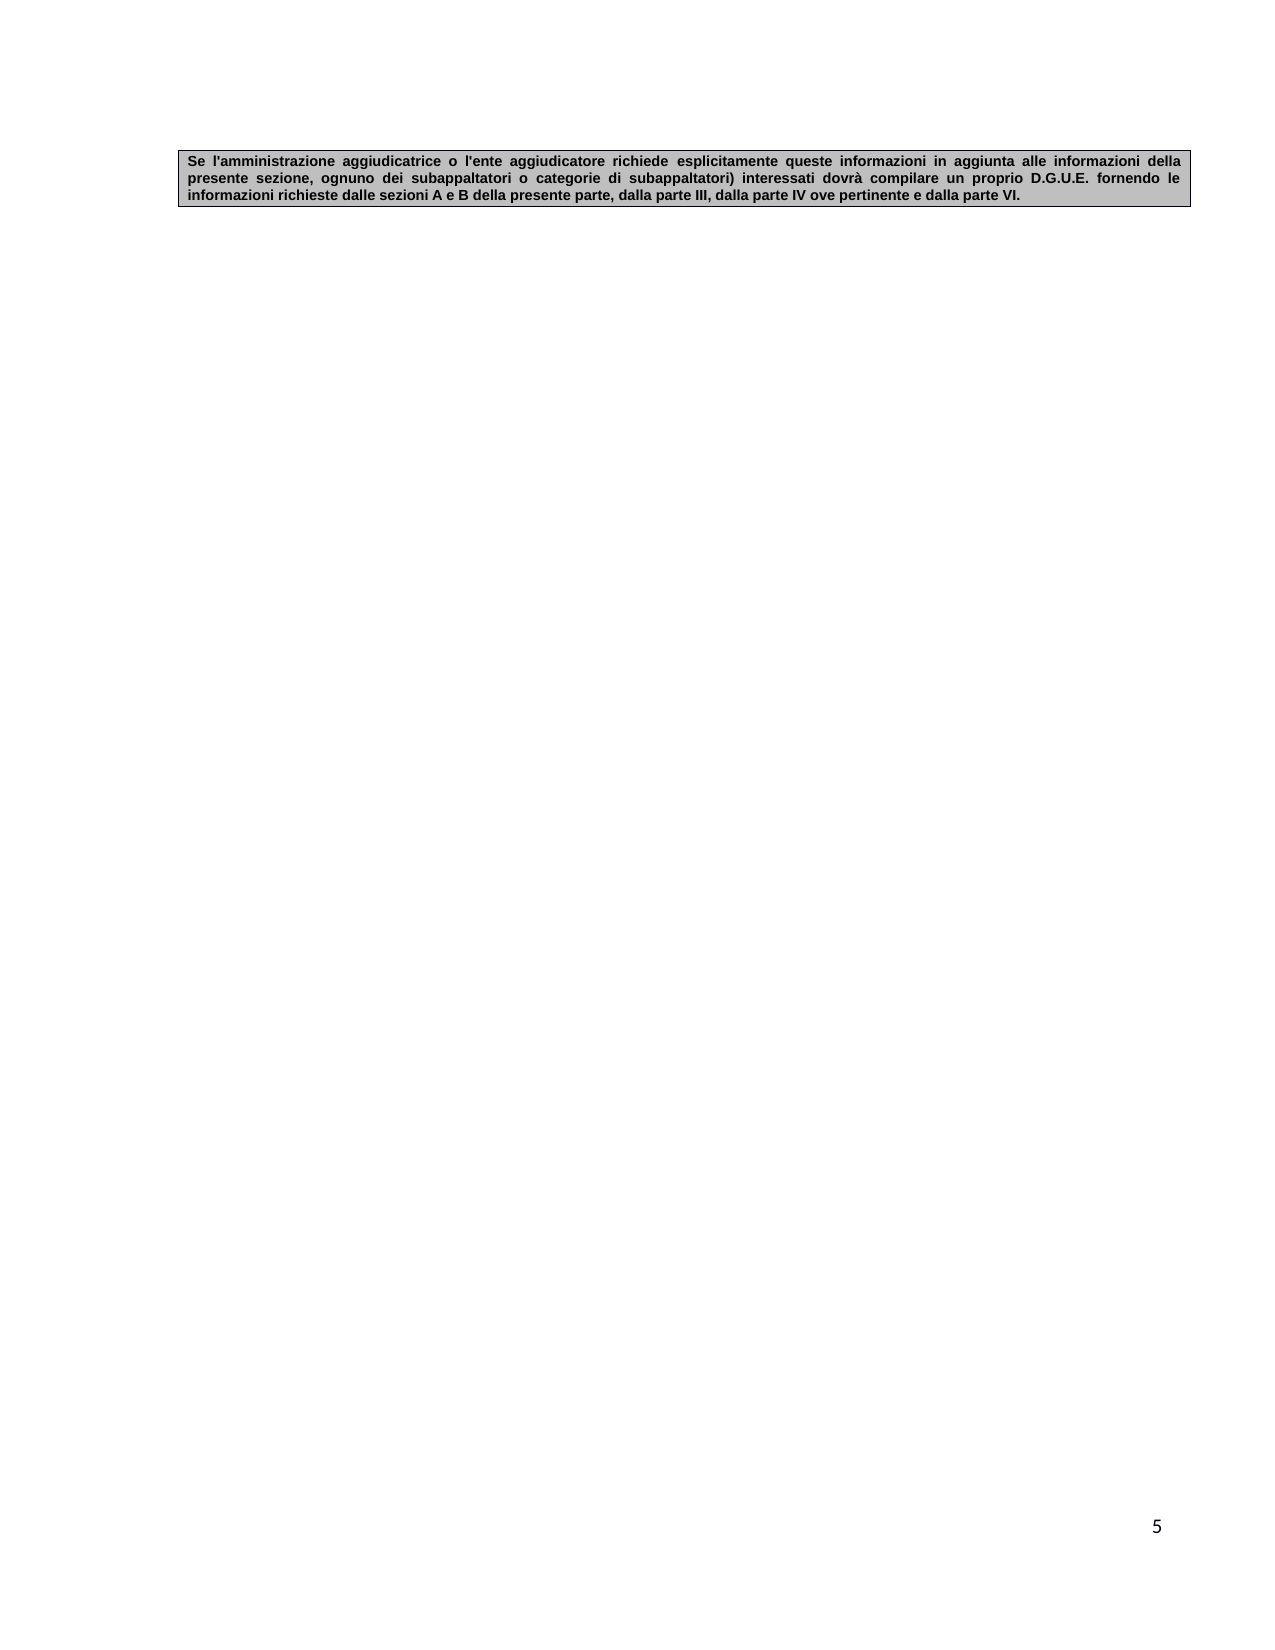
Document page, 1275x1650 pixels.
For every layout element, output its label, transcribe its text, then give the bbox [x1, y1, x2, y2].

title Se l'amministrazione aggiudicatrice o l'ente aggiudicatore richiede esplicitamente queste informazioni in aggiunta alle informazioni della presente sezione, ognuno dei subappaltatori o categorie di subappaltatori) interessati dovrà compilare un proprio D.G.U.E. fornendo le informazioni richieste dalle sezioni A e B della presente parte, dalla parte III, dalla parte IV ove pertinente e dalla parte VI. [179, 151, 1190, 206]
